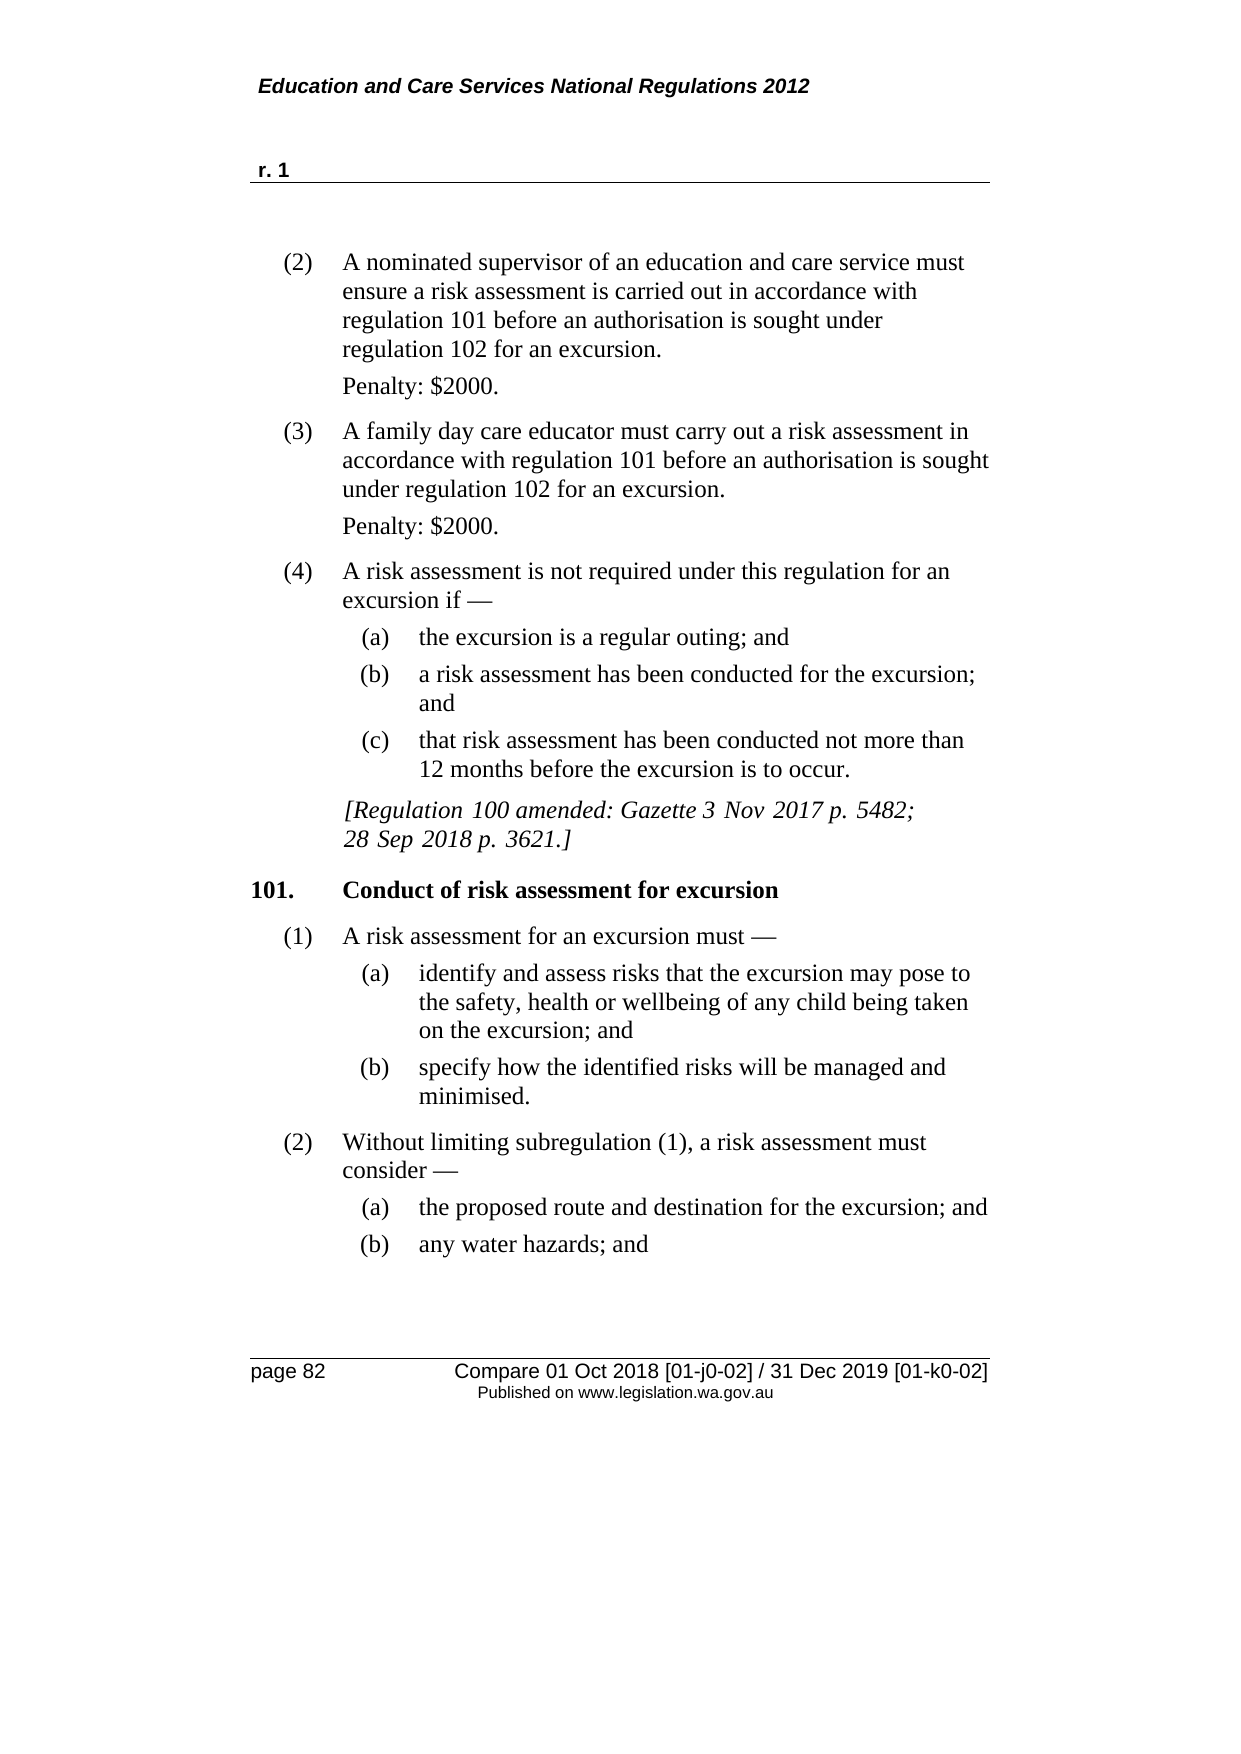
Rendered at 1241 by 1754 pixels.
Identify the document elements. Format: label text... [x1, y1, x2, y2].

text (a) the proposed route and destination for the excursion; and [250, 1192, 990, 1221]
text (c) that risk assessment has been conducted not more than 12 months before the excursion is to occur. [250, 725, 990, 782]
text (b) specify how the identified risks will be managed and minimised. [250, 1052, 990, 1110]
subtitle 101. Conduct of risk assessment for excursion [250, 875, 990, 904]
text (2) Without limiting subregulation (1), a risk assessment must consider — [250, 1127, 990, 1184]
text (1) A risk assessment for an excursion must — [250, 921, 990, 949]
text (a) identify and assess risks that the excursion may pose to the safety, health or wellbeing of any child being taken on the excursion; and [250, 958, 990, 1044]
text Penalty: $2000. [250, 371, 990, 399]
text (3) A family day care educator must carry out a risk assessment in accordance with regulation 101 before an authorisation is sought under regulation 102 for an excursion. [250, 416, 990, 502]
text (b) any water hazards; and [250, 1229, 990, 1258]
text [Regulation 100 amended: Gazette 3 Nov 2017 p. 5482; 28 Sep 2018 p. 3621.] [250, 795, 990, 852]
text (a) the excursion is a regular outing; and [250, 622, 990, 651]
text (2) A nominated supervisor of an education and care service must ensure a risk assessment is carried out in accordance with regulation 101 before an authorisation is sought under regulation 102 for an excursion. [250, 247, 990, 362]
text (4) A risk assessment is not required under this regulation for an excursion if — [250, 556, 990, 614]
text (b) a risk assessment has been conducted for the excursion; and [250, 659, 990, 717]
text Penalty: $2000. [250, 511, 990, 539]
